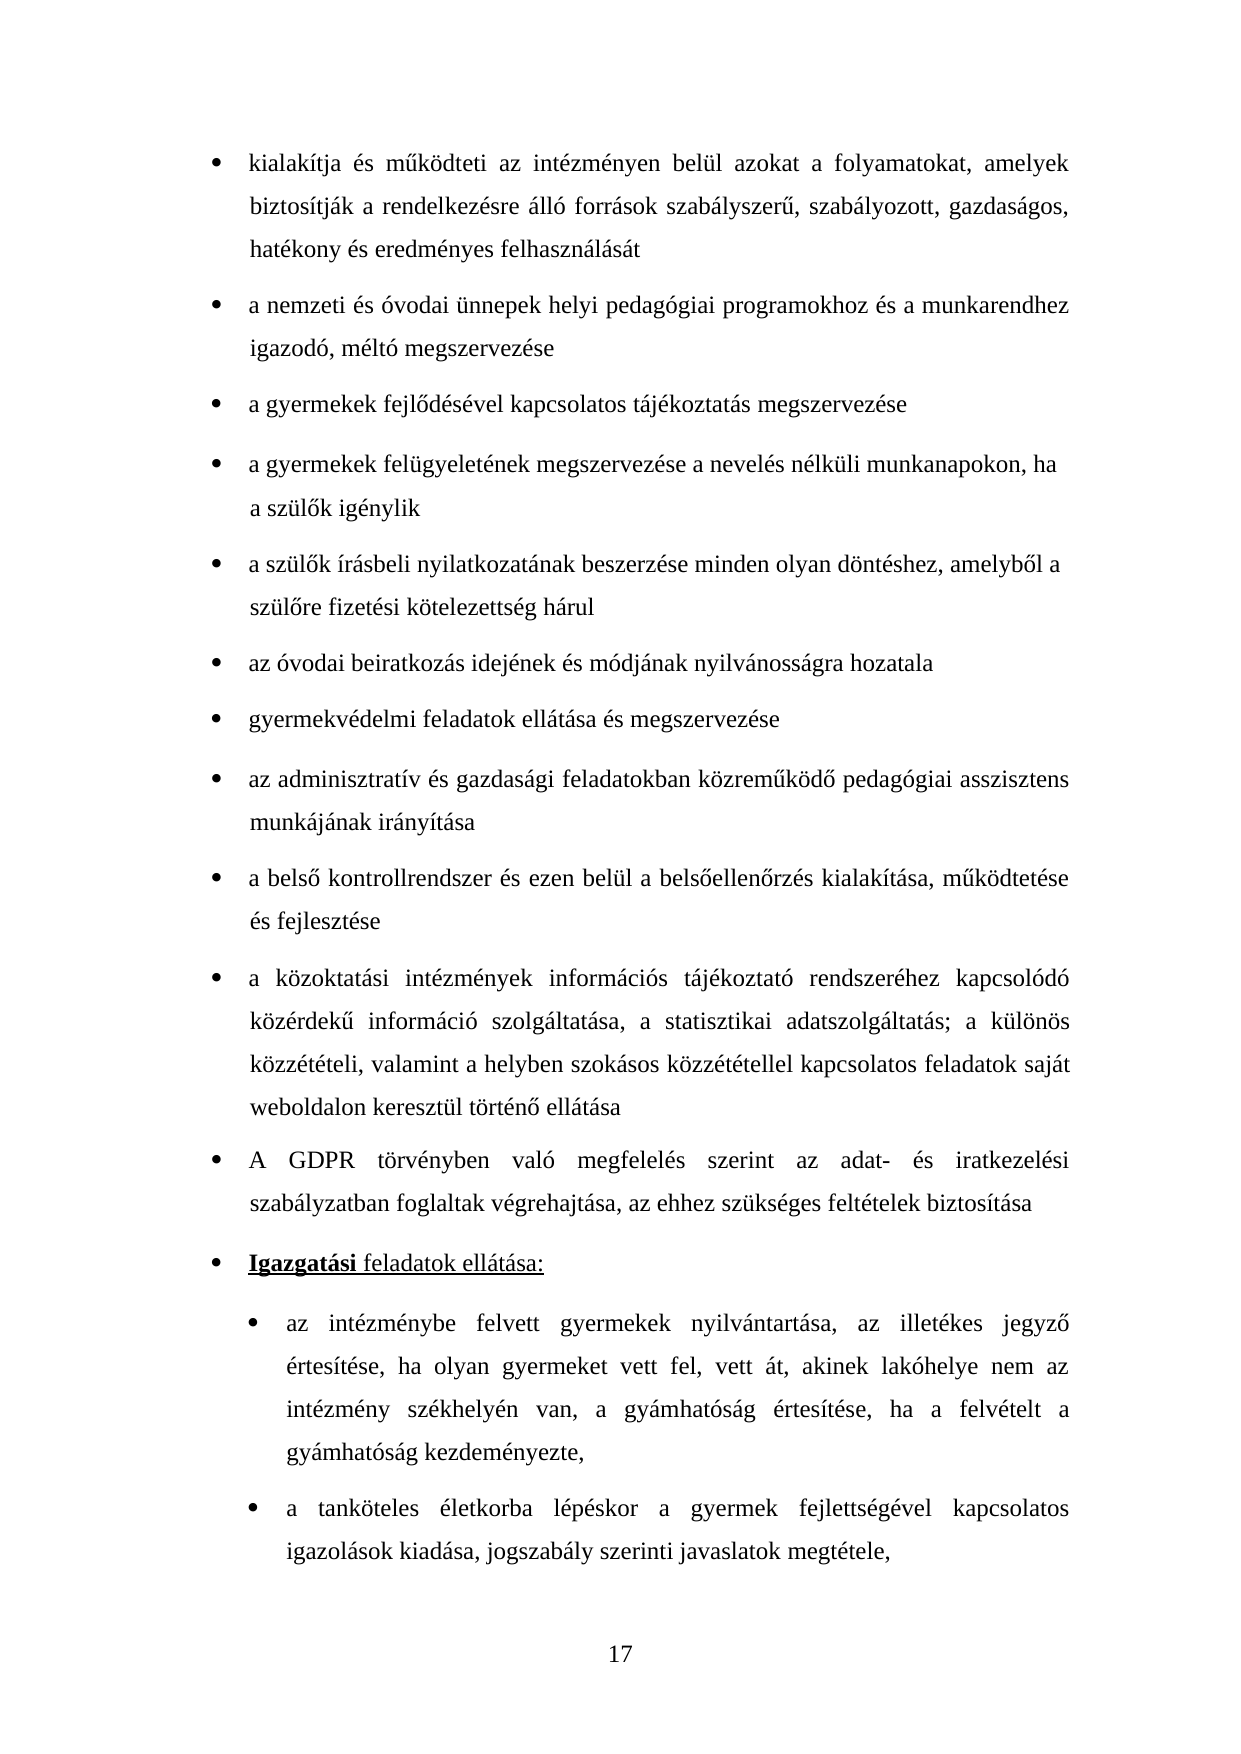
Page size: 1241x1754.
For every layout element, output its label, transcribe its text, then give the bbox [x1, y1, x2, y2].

list kialakítja és működteti az intézményen belül azokat a folyamatokat, amelyek biztosítják a rendelkezésre álló források szabályszerű, szabályozott, gazdaságos, hatékony és eredményes felhasználását [212, 148, 1070, 263]
list a nemzeti és óvodai ünnepek helyi pedagógiai programokhoz és a munkarendhez igazodó, méltó megszervezése [212, 290, 1070, 362]
list az óvodai beiratkozás idejének és módjának nyilvánosságra hozatala [212, 648, 1070, 677]
list A GDPR törvényben való megfelelés szerint az adat- és iratkezelési szabályzatban foglaltak végrehajtása, az ehhez szükséges feltételek biztosítása [212, 1145, 1070, 1217]
list a tanköteles életkorba lépéskor a gyermek fejlettségével kapcsolatos igazolások kiadása, jogszabály szerinti javaslatok megtétele, [248, 1493, 1070, 1565]
list a gyermekek felügyeletének megszervezése a nevelés nélküli munkanapokon, ha a szülők igénylik [212, 449, 1070, 521]
list a belső kontrollrendszer és ezen belül a belsőellenőrzés kialakítása, működtetése és fejlesztése [212, 863, 1070, 935]
list az adminisztratív és gazdasági feladatokban közreműködő pedagógiai asszisztens munkájának irányítása [212, 764, 1070, 836]
list Igazgatási feladatok ellátása: [212, 1248, 1093, 1277]
list a szülők írásbeli nyilatkozatának beszerzése minden olyan döntéshez, amelyből a szülőre fizetési kötelezettség hárul [212, 549, 1070, 621]
list a gyermekek fejlődésével kapcsolatos tájékoztatás megszervezése [212, 389, 1093, 418]
list az intézménybe felvett gyermekek nyilvántartása, az illetékes jegyző értesítése, ha olyan gyermeket vett fel, vett át, akinek lakóhelye nem az intézmény székhelyén van, a gyámhatóság értesítése, ha a felvételt a gyámhatóság kezdeményezte, [248, 1308, 1070, 1466]
list a közoktatási intézmények információs tájékoztató rendszeréhez kapcsolódó közérdekű információ szolgáltatása, a statisztikai adatszolgáltatás; a különös közzétételi, valamint a helyben szokásos közzététellel kapcsolatos feladatok saját weboldalon keresztül történő ellátása [212, 963, 1070, 1121]
list gyermekvédelmi feladatok ellátása és megszervezése [212, 704, 1093, 733]
